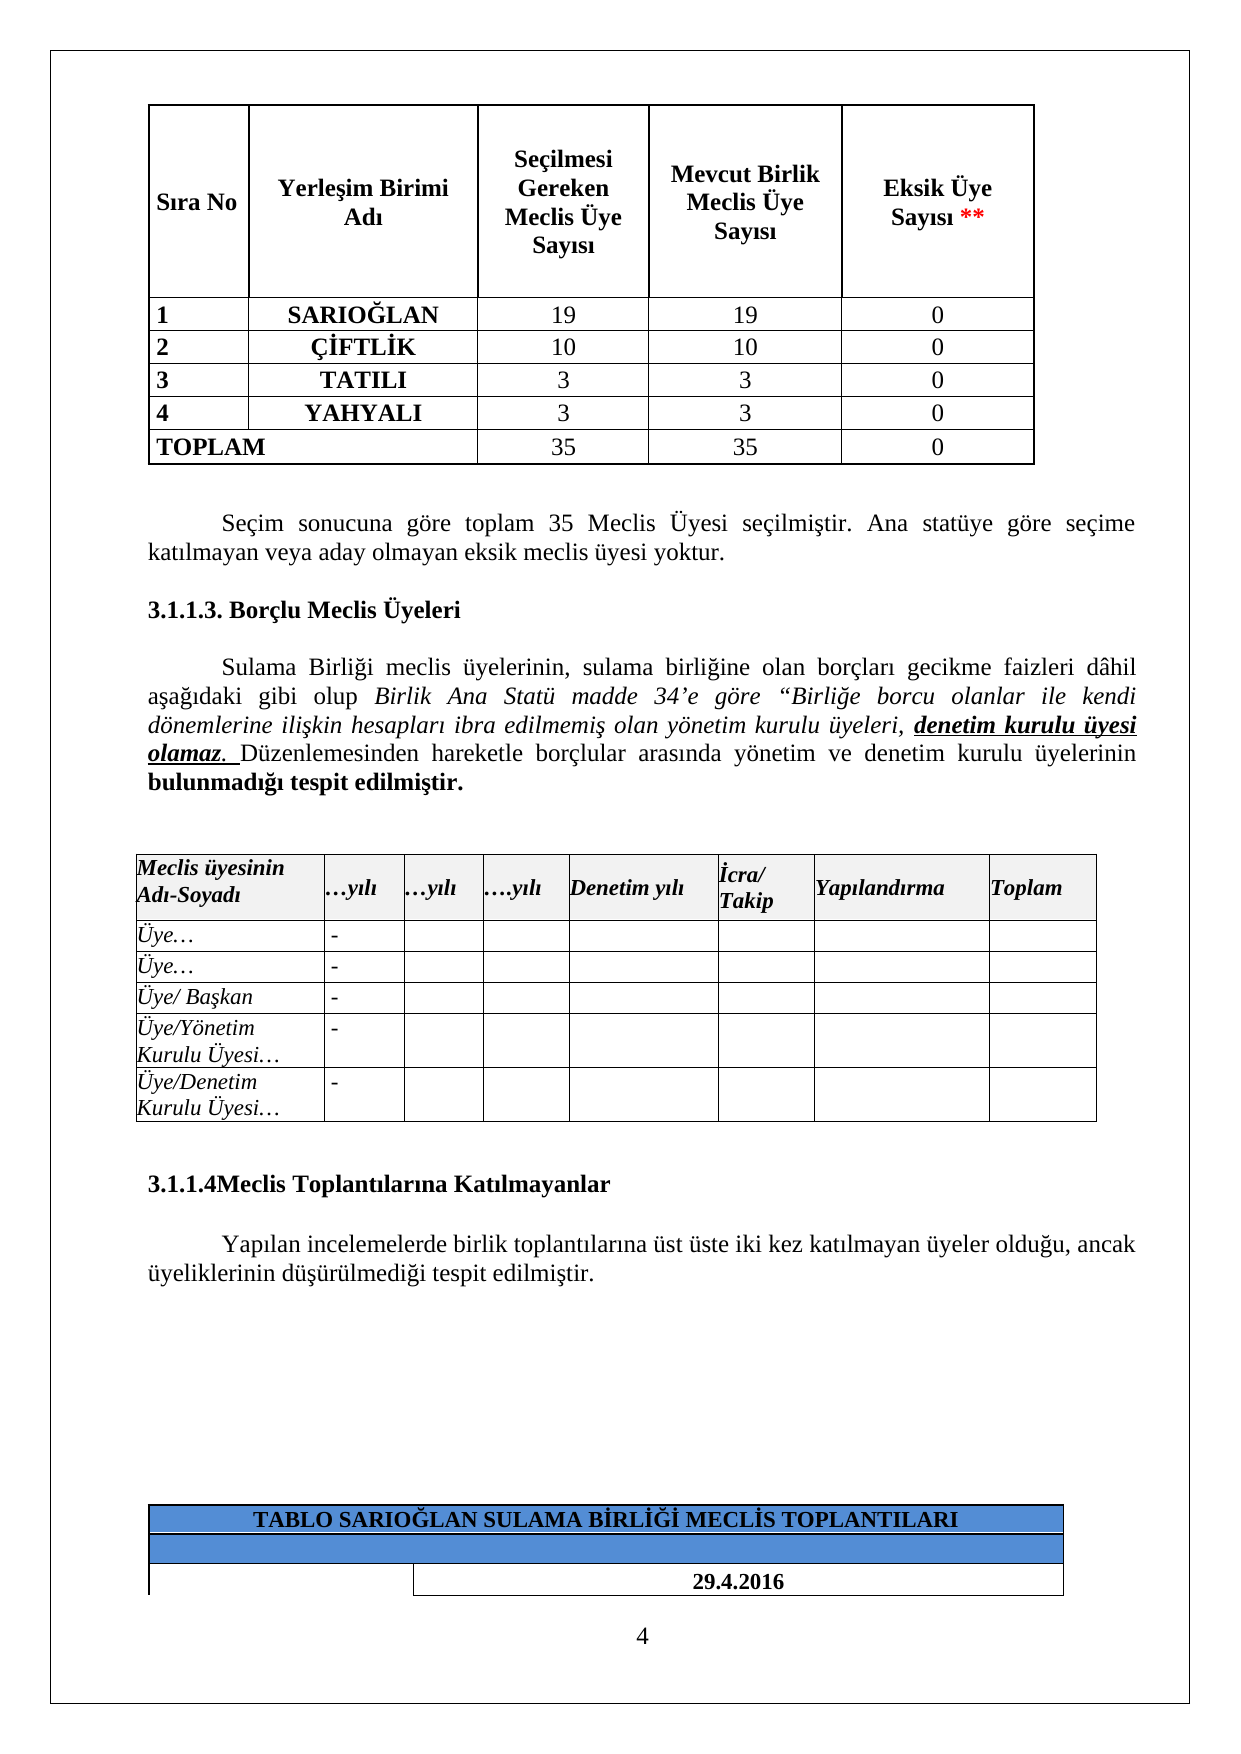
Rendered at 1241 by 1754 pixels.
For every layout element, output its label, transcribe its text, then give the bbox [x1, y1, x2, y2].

table_cell 35 [478, 430, 648, 463]
table_cell 0 [842, 298, 1033, 330]
text Seçim sonucuna göre toplam 35 Meclis Üyesi seçilmiştir. Ana statüye göre seçime katılmayan veya aday olmayan eksik meclis üyesi yoktur. [148, 508, 1137, 566]
table_cell 0 [842, 397, 1033, 428]
table_cell - [325, 983, 404, 1013]
table_cell 3 [150, 364, 248, 396]
table_cell 19 [649, 298, 841, 330]
table_cell [405, 1068, 483, 1121]
table_cell [719, 952, 814, 982]
text Yapılan incelemelerde birlik toplantılarına üst üste iki kez katılmayan üyeler olduğu, ancak üyeliklerinin düşürülmediği tespit edilmiştir. [148, 1229, 1137, 1286]
table_cell 0 [842, 331, 1033, 363]
table_cell 19 [478, 298, 648, 330]
table_header TABLO SARIOĞLAN SULAMA BİRLİĞİ MECLİS TOPLANTILARI [150, 1506, 1063, 1532]
table_header ….yılı [484, 855, 569, 919]
table_cell - [325, 921, 404, 951]
table_cell [405, 921, 483, 951]
table_cell 3 [478, 397, 648, 428]
table_cell [815, 1014, 989, 1067]
table_cell - [325, 952, 404, 982]
table_cell Üye/Yönetim Kurulu Üyesi… [137, 1014, 324, 1067]
table_cell Üye/ Başkan [137, 983, 324, 1013]
table_cell [990, 1014, 1096, 1067]
text 3.1.1.4Meclis Toplantılarına Katılmayanlar [148, 1169, 1137, 1198]
table_cell [405, 1014, 483, 1067]
table_cell [484, 1068, 569, 1121]
table_header …yılı [405, 855, 483, 919]
table_cell SARIOĞLAN [249, 298, 477, 330]
table_cell Üye… [137, 952, 324, 982]
table_cell [484, 1014, 569, 1067]
table_cell [484, 952, 569, 982]
table_cell [719, 921, 814, 951]
table_cell 0 [842, 430, 1033, 463]
table_cell [990, 1068, 1096, 1121]
text Sulama Birliği meclis üyelerinin, sulama birliğine olan borçları gecikme faizleri dâhil aşağıdaki gibi olup Birlik Ana Statü madde 34’e göre “Birliğe borcu olanlar ile kendi dönemlerine ilişkin hesapları ibra edilmemiş olan yönetim kurulu üyeleri, denetim kurulu üyesi olamaz. Düzenlemesinden hareketle borçlular arasında yönetim ve denetim kurulu üyelerinin bulunmadığı tespit edilmiştir. [148, 652, 1137, 796]
table_cell [405, 952, 483, 982]
table_cell Üye… [137, 921, 324, 951]
table_cell [484, 983, 569, 1013]
table_cell [570, 1014, 718, 1067]
table_cell 3 [478, 364, 648, 396]
table_cell [990, 952, 1096, 982]
table_cell 29.4.2016 [414, 1564, 1063, 1595]
table_cell [990, 921, 1096, 951]
table_header …yılı [325, 855, 404, 919]
table_cell [815, 983, 989, 1013]
table_cell [484, 921, 569, 951]
table_cell YAHYALI [249, 397, 477, 428]
table_cell [719, 1068, 814, 1121]
table_cell Seçilmesi Gereken Meclis Üye Sayısı [479, 106, 648, 297]
table_cell [570, 1068, 718, 1121]
table_cell 10 [478, 331, 648, 363]
table_cell Mevcut Birlik Meclis Üye Sayısı [650, 106, 841, 297]
table_cell TOPLAM [150, 430, 477, 463]
table_cell [570, 952, 718, 982]
table_cell - [325, 1068, 404, 1121]
table_cell TATILI [249, 364, 477, 396]
table_cell 35 [649, 430, 841, 463]
table_cell [990, 983, 1096, 1013]
table_cell 3 [649, 364, 841, 396]
table_header Toplam [990, 855, 1096, 919]
table_cell [570, 921, 718, 951]
text 3.1.1.3. Borçlu Meclis Üyeleri [148, 595, 1137, 623]
table_cell 0 [842, 364, 1033, 396]
table_header İcra/ Takip [719, 855, 814, 919]
table_cell 3 [649, 397, 841, 428]
table_cell Eksik Üye Sayısı ** [843, 106, 1033, 297]
table_cell [150, 1535, 1063, 1563]
table_cell 4 [150, 397, 248, 428]
table_cell 1 [150, 298, 248, 330]
table_cell ÇİFTLİK [249, 331, 477, 363]
table_cell [815, 952, 989, 982]
table_cell [815, 921, 989, 951]
table_cell [150, 1564, 413, 1595]
table_cell 2 [150, 331, 248, 363]
table_cell 10 [649, 331, 841, 363]
table_cell Sıra No [150, 106, 248, 297]
table_cell Yerleşim Birimi Adı [250, 106, 477, 297]
table_cell [815, 1068, 989, 1121]
table_cell [405, 983, 483, 1013]
table_header Meclis üyesinin Adı-Soyadı [137, 855, 324, 919]
table_cell [719, 1014, 814, 1067]
table_cell - [325, 1014, 404, 1067]
table_header Denetim yılı [570, 855, 718, 919]
table_cell Üye/Denetim Kurulu Üyesi… [137, 1068, 324, 1121]
table_cell [719, 983, 814, 1013]
table_cell [570, 983, 718, 1013]
table_header Yapılandırma [815, 855, 989, 919]
